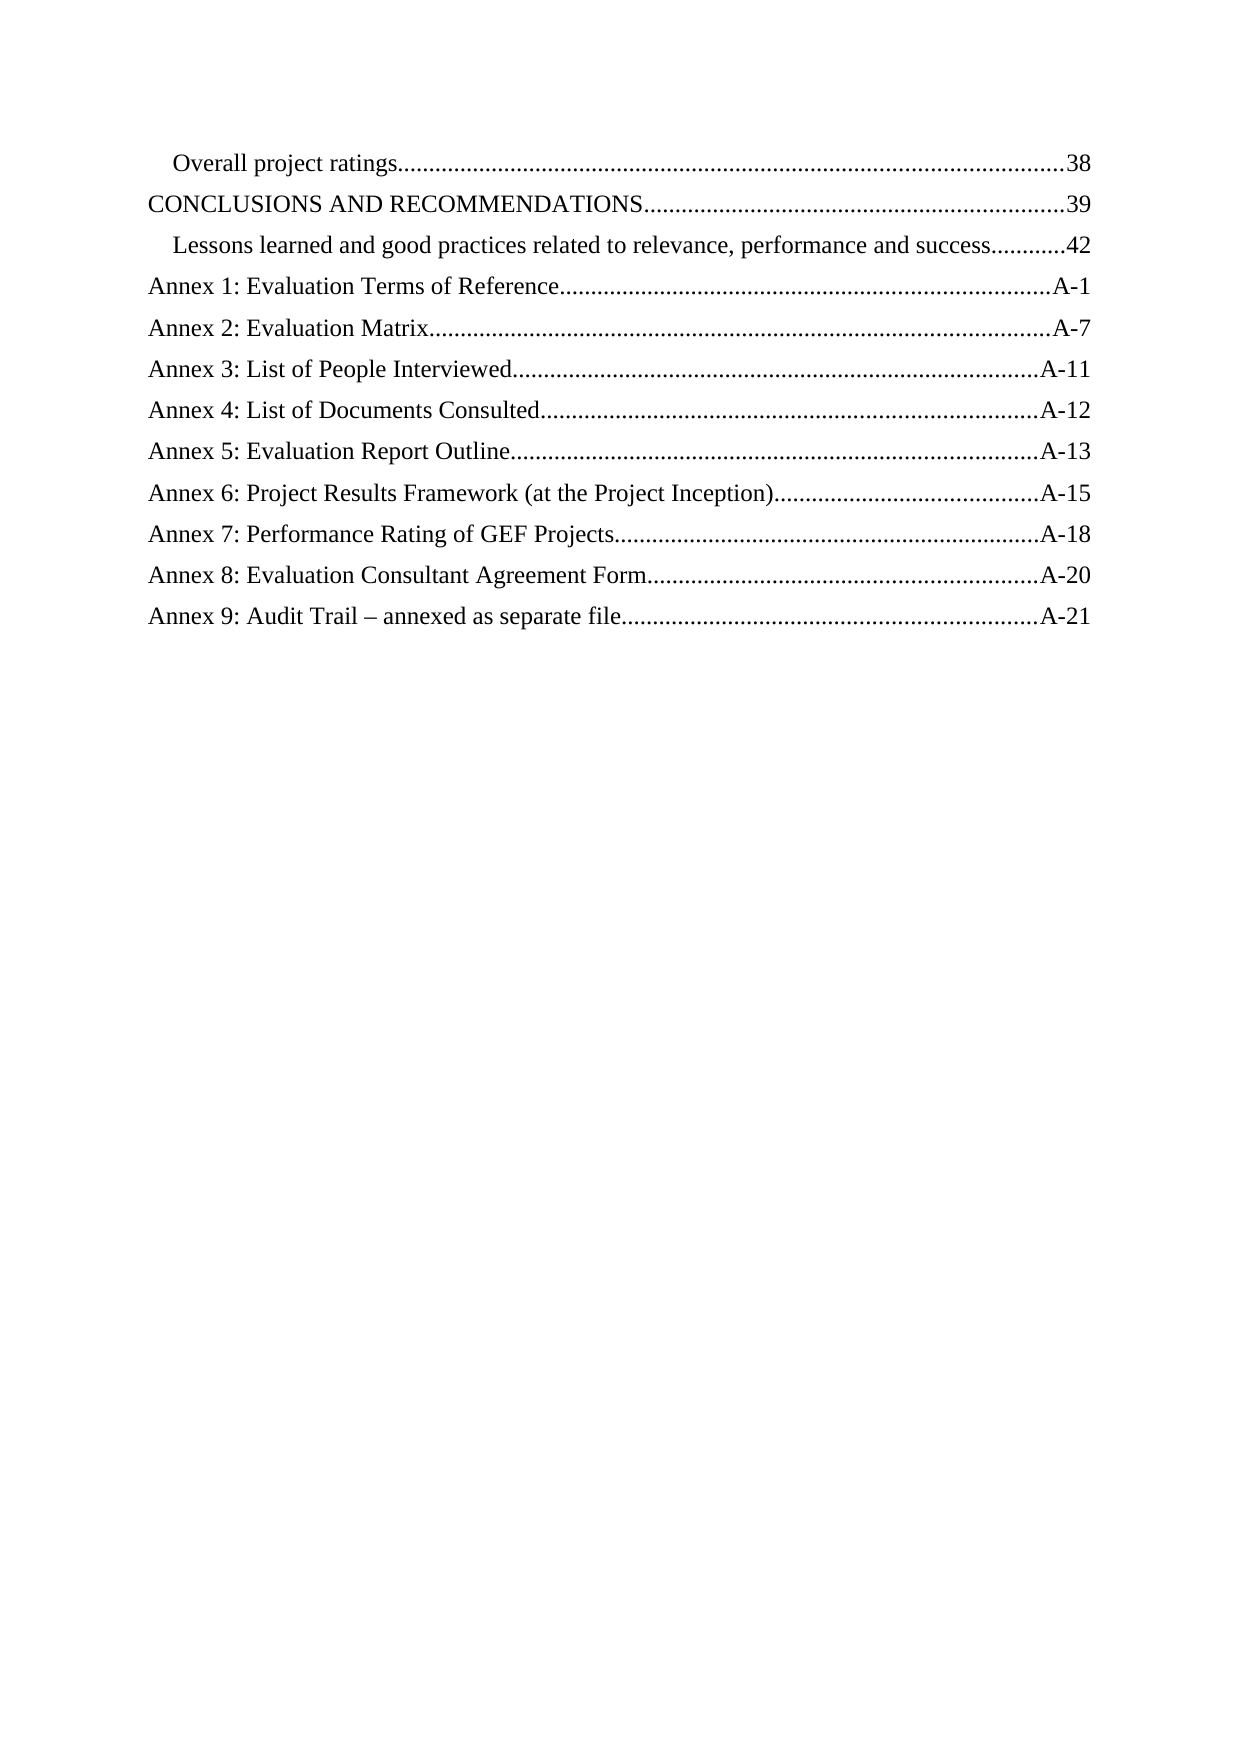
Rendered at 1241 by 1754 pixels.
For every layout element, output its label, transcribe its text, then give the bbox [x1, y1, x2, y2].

text Annex 5: Evaluation Report Outline A-13 [148, 436, 1093, 465]
text Annex 9: Audit Trail – annexed as separate file A-21 [148, 601, 1093, 630]
text Annex 6: Project Results Framework (at the Project Inception) A-15 [148, 478, 1093, 506]
text Annex 1: Evaluation Terms of Reference A-1 [148, 271, 1093, 300]
text Annex 8: Evaluation Consultant Agreement Form A-20 [148, 560, 1093, 589]
text Annex 2: Evaluation Matrix A-7 [148, 313, 1093, 341]
text CONCLUSIONS AND RECOMMENDATIONS 39 [148, 189, 1093, 218]
text Annex 7: Performance Rating of GEF Projects A-18 [148, 519, 1093, 548]
text Annex 4: List of Documents Consulted A-12 [148, 395, 1093, 424]
text Lessons learned and good practices related to relevance, performance and success 42 [172, 230, 1093, 259]
text Overall project ratings 38 [172, 148, 1093, 176]
text Annex 3: List of People Interviewed A-11 [148, 354, 1093, 383]
